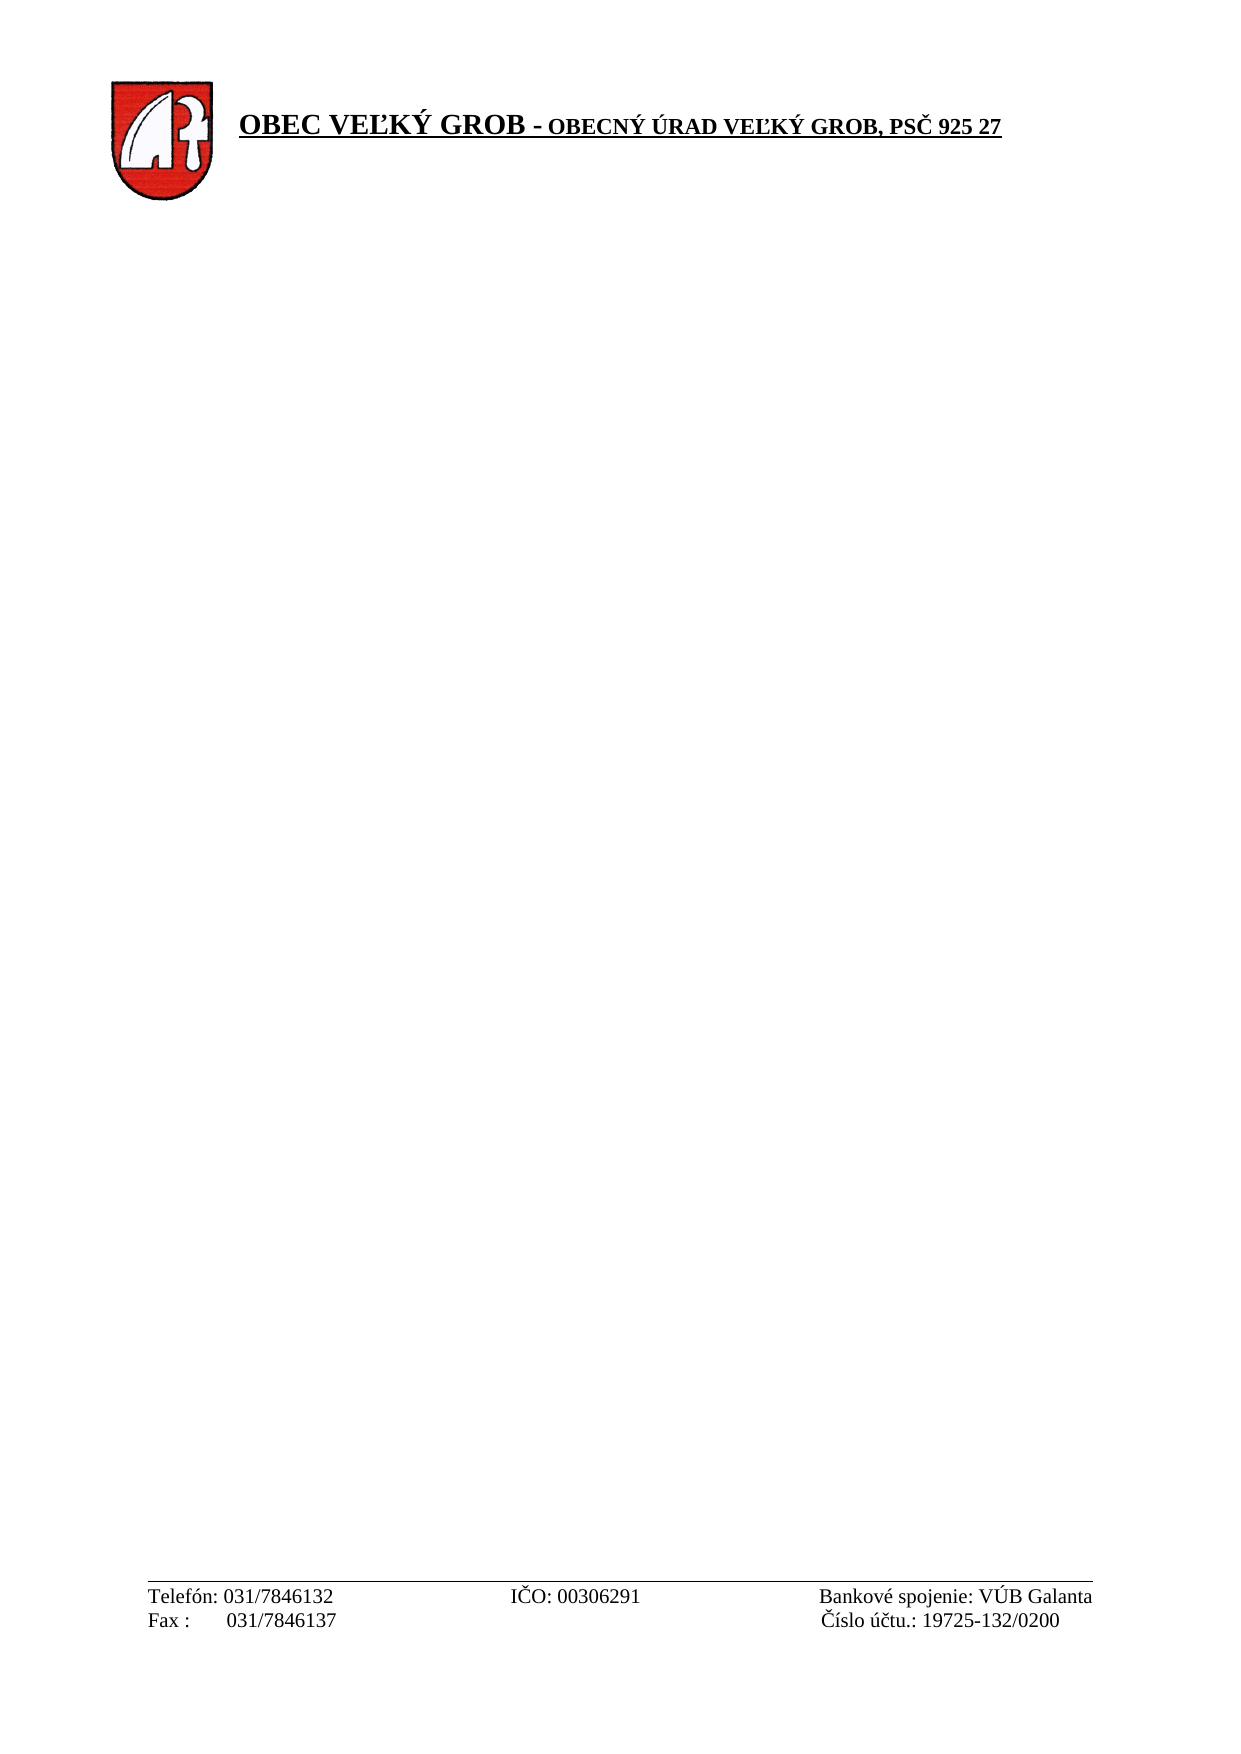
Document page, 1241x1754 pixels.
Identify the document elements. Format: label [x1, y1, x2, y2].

picture [102, 75, 221, 209]
